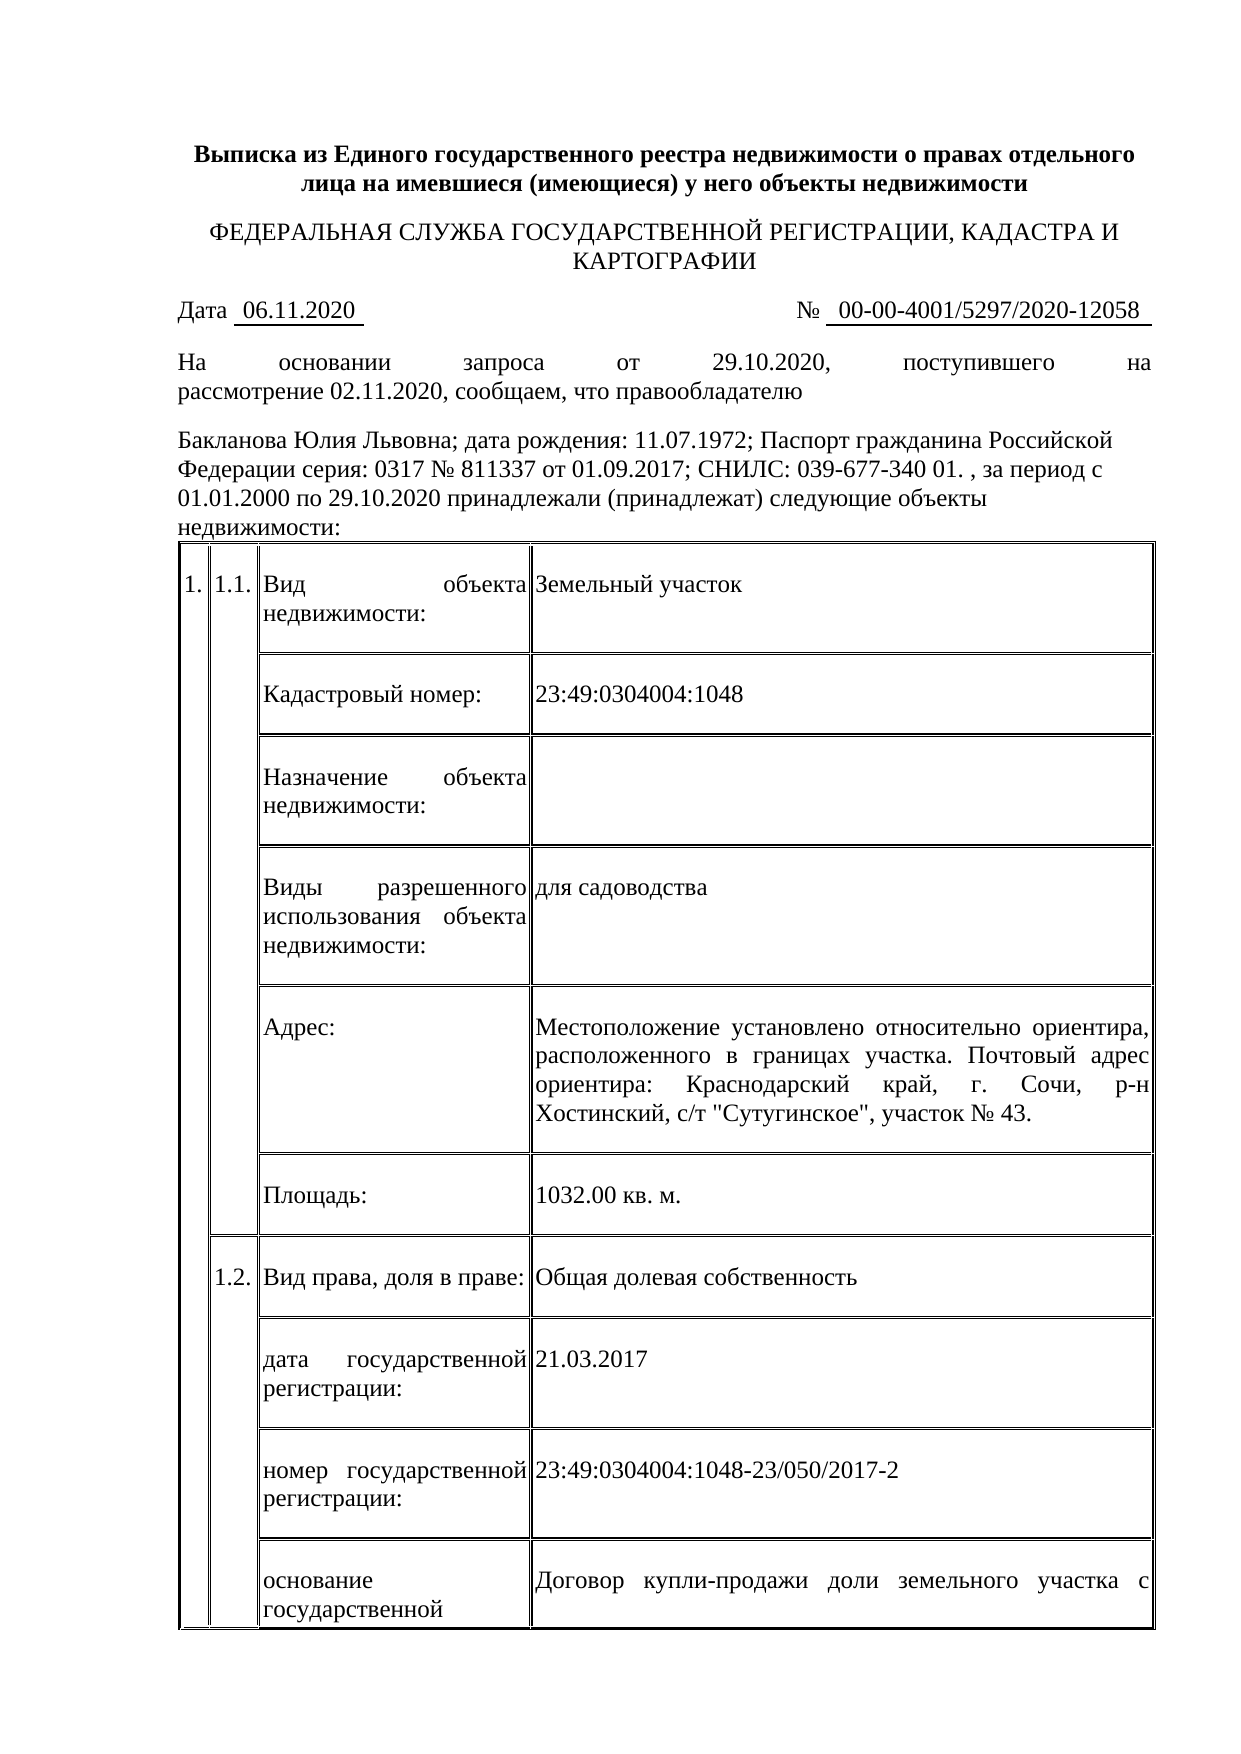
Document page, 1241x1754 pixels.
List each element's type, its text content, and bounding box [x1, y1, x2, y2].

text Бакланова Юлия Львовна; дата рождения: 11.07.1972; Паспорт гражданина Российской Федерации серия: 0317 № 811337 от 01.09.2017; СНИЛС: 039-677-340 01. , за период с 01.01.2000 по 29.10.2020 принадлежали (принадлежат) следующие объекты недвижимости: [177, 426, 1152, 541]
table_cell номер государственной регистрации: [260, 1430, 529, 1537]
text Выписка из Единого государственного реестра недвижимости о правах отдельного лица на имевшиеся (имеющиеся) у него объекты недвижимости [177, 139, 1152, 196]
table_cell Площадь: [260, 1155, 529, 1234]
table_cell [531, 1537, 1153, 1627]
table_cell 23:49:0304004:1048 [533, 651, 1153, 733]
table_cell Местоположение установлено относительно ориентира, расположенного в границах участка. Почтовый адрес ориентира: Краснодарский край, г. Сочи, р-н Хостинский, с/т "Сутугинское", участок № 43. [533, 984, 1153, 1152]
text На основании запроса от 29.10.2020, поступившего на рассмотрение 02.11.2020, сообщаем, что правообладателю [177, 347, 1152, 405]
table_cell 21.03.2017 [531, 1316, 1154, 1426]
table_cell 23:49:0304004:1048-23/050/2017-2 [533, 1426, 1153, 1537]
table_header 1.1. [210, 544, 259, 1234]
table_cell Кадастровый номер: [260, 655, 529, 733]
table_cell Адрес: [260, 987, 529, 1152]
table_header 1. [181, 544, 210, 1627]
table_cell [259, 1537, 531, 1627]
table_header Дата [177, 296, 234, 324]
table_cell Вид права, доля в праве: [260, 1237, 529, 1316]
table_cell для садоводства [533, 844, 1153, 983]
table_cell Общая долевая собственность [531, 1234, 1154, 1316]
table_cell 1032.00 кв. м. [531, 1152, 1154, 1234]
table_cell дата государственной регистрации: [260, 1319, 529, 1426]
table_header 06.11.2020 [234, 296, 364, 324]
text ФЕДЕРАЛЬНАЯ СЛУЖБА ГОСУДАРСТВЕННОЙ РЕГИСТРАЦИИ, КАДАСТРА И КАРТОГРАФИИ [177, 217, 1152, 275]
table_cell Назначение объекта недвижимости: [260, 737, 529, 844]
table_header № [364, 296, 826, 324]
table_header 00-00-4001/5297/2020-12058 [826, 296, 1152, 324]
table_header Земельный участок [531, 544, 1152, 651]
table_header Вид объекта недвижимости: [259, 542, 531, 651]
table_cell Виды разрешенного использования объекта недвижимости: [260, 848, 529, 983]
table_cell [533, 733, 1153, 844]
table_cell 1.2. [210, 1237, 259, 1627]
